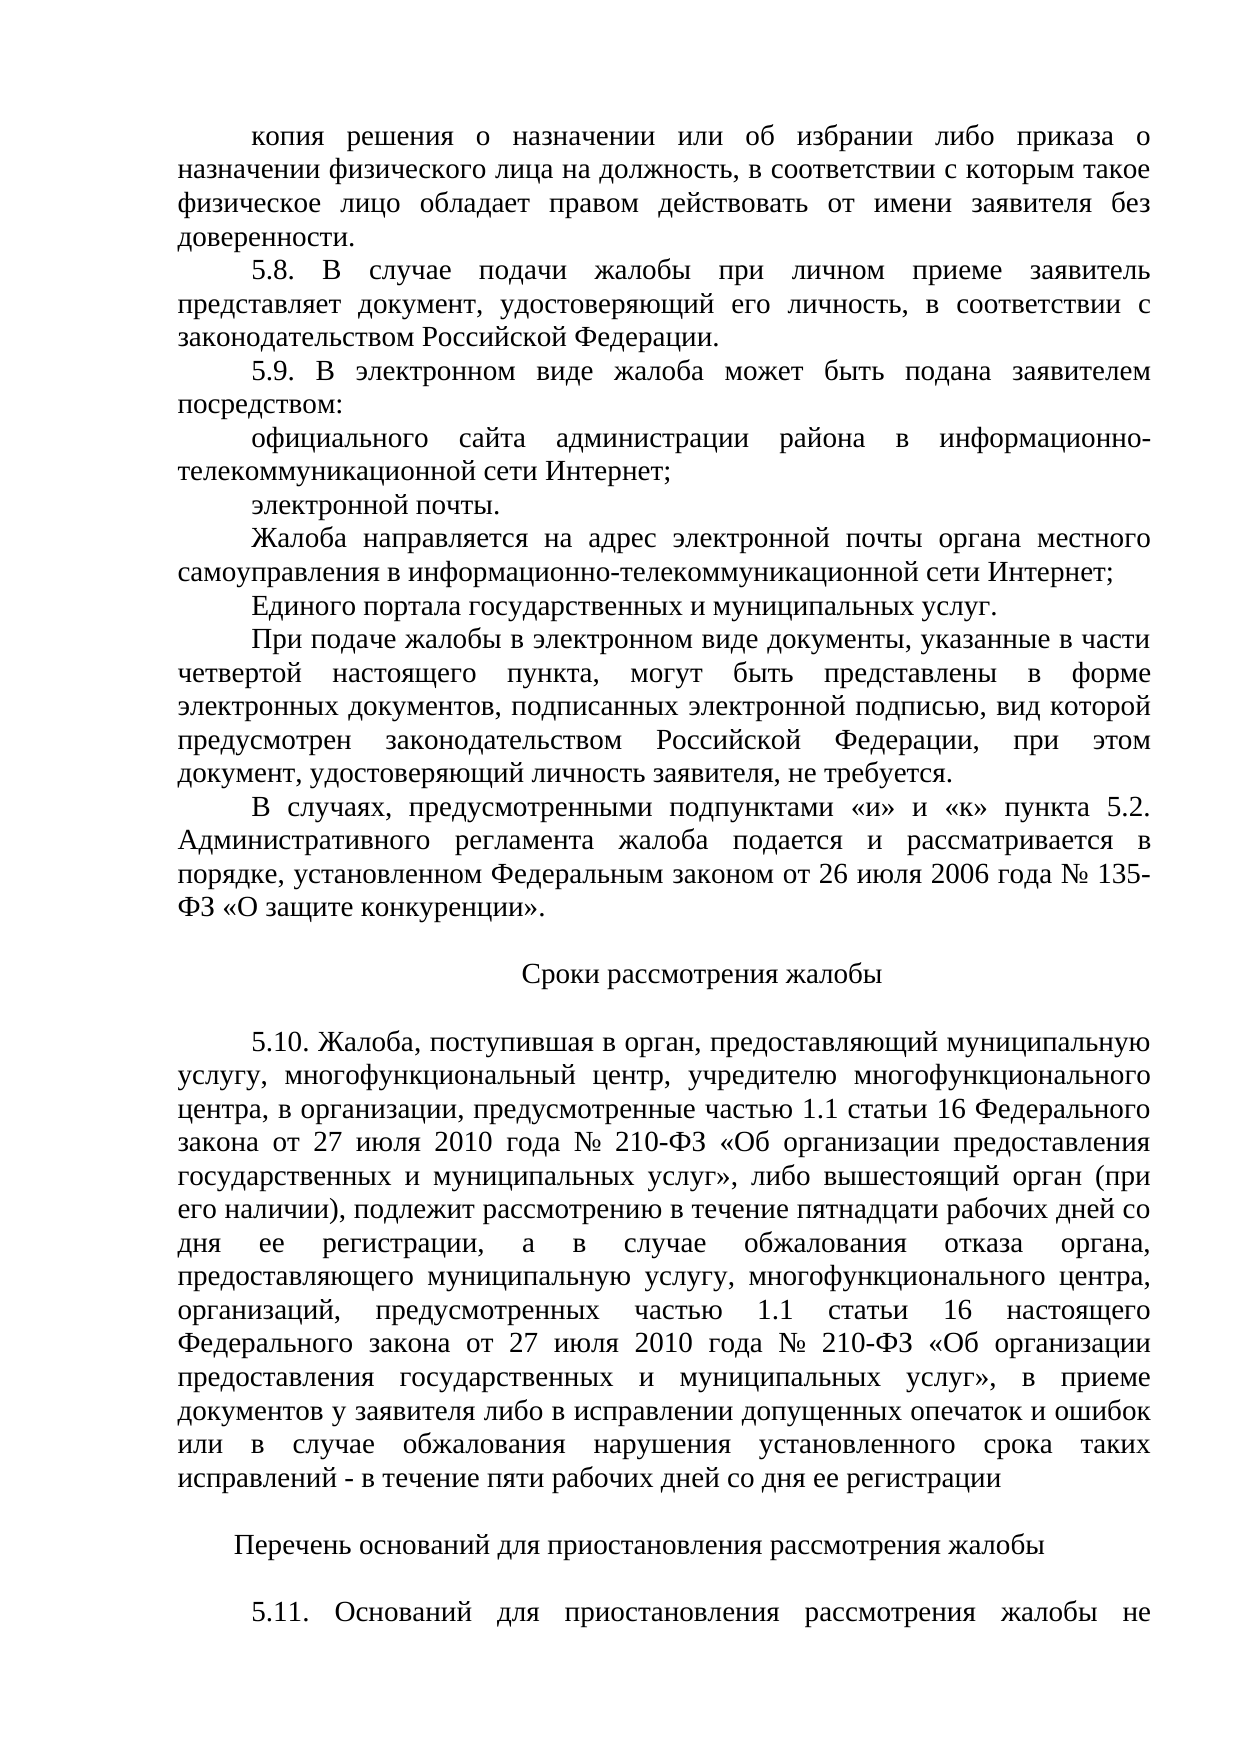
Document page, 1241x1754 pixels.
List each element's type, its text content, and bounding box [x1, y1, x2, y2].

text 5.8. В случае подачи жалобы при личном приеме заявитель представляет документ, удостоверяющий его личность, в соответствии с законодательством Российской Федерации. [177, 252, 1152, 353]
text электронной почты. [177, 487, 1152, 521]
text Перечень оснований для приостановления рассмотрения жалобы [177, 1527, 1152, 1560]
text копия решения о назначении или об избрании либо приказа о назначении физического лица на должность, в соответствии с которым такое физическое лицо обладает правом действовать от имени заявителя без доверенности. [177, 118, 1152, 252]
text 5.10. Жалоба, поступившая в орган, предоставляющий муниципальную услугу, многофункциональный центр, учредителю многофункционального центра, в организации, предусмотренные частью 1.1 статьи 16 Федерального закона от 27 июля 2010 года № 210-ФЗ «Об организации предоставления государственных и муниципальных услуг», либо вышестоящий орган (при его наличии), подлежит рассмотрению в течение пятнадцати рабочих дней со дня ее регистрации, а в случае обжалования отказа органа, предоставляющего муниципальную услугу, многофункционального центра, организаций, предусмотренных частью 1.1 статьи 16 настоящего Федерального закона от 27 июля 2010 года № 210-ФЗ «Об организации предоставления государственных и муниципальных услуг», в приеме документов у заявителя либо в исправлении допущенных опечаток и ошибок или в случае обжалования нарушения установленного срока таких исправлений - в течение пяти рабочих дней со дня ее регистрации [177, 1024, 1152, 1493]
text При подаче жалобы в электронном виде документы, указанные в части четвертой настоящего пункта, могут быть представлены в форме электронных документов, подписанных электронной подписью, вид которой предусмотрен законодательством Российской Федерации, при этом документ, удостоверяющий личность заявителя, не требуется. [177, 621, 1152, 789]
text Единого портала государственных и муниципальных услуг. [177, 588, 1152, 621]
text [177, 1594, 1152, 1627]
text Жалоба направляется на адрес электронной почты органа местного самоуправления в информационно-телекоммуникационной сети Интернет; [177, 521, 1152, 588]
text Сроки рассмотрения жалобы [177, 957, 1152, 990]
text официального сайта администрации района в информационно-телекоммуникационной сети Интернет; [177, 420, 1152, 487]
text В случаях, предусмотренными подпунктами «и» и «к» пункта 5.2. Административного регламента жалоба подается и рассматривается в порядке, установленном Федеральным законом от 26 июля 2006 года № 135-ФЗ «О защите конкуренции». [177, 789, 1152, 923]
text 5.9. В электронном виде жалоба может быть подана заявителем посредством: [177, 353, 1152, 420]
